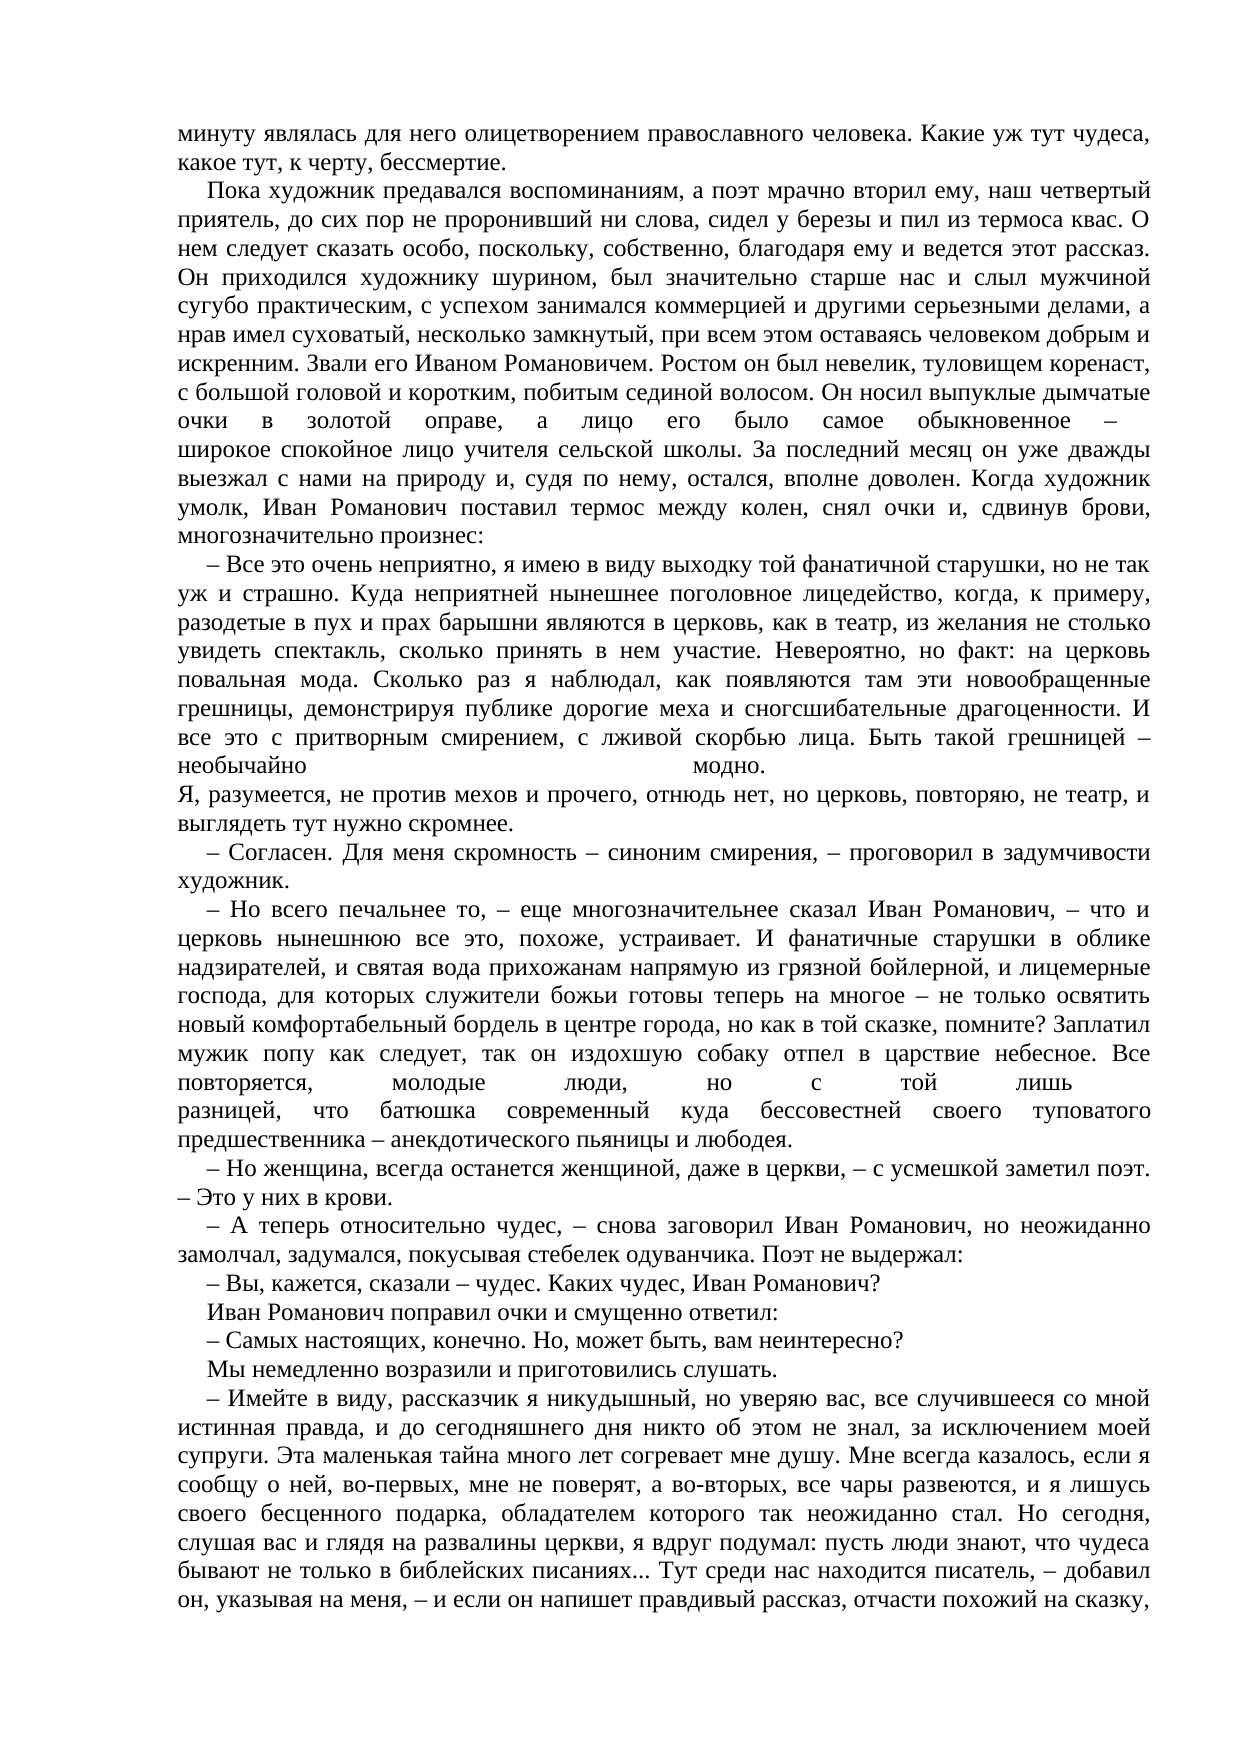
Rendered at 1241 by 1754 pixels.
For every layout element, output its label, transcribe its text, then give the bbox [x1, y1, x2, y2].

text – Все это очень неприятно, я имею в виду выходку той фанатичной старушки, но не так уж и страшно. Куда неприятней нынешнее поголовное лицедейство, когда, к примеру, разодетые в пух и прах барышни являются в церковь, как в театр, из желания не столько увидеть спектакль, сколько принять в нем участие. Невероятно, но факт: на церковь повальная мода. Сколько раз я наблюдал, как появляются там эти новообращенные грешницы, демонстрируя публике дорогие меха и сногсшибательные драгоценности. И все это с притворным смирением, с лживой скорбью лица. Быть такой грешницей – необычайно модно. Я, разумеется, не против мехов и прочего, отнюдь нет, но церковь, повторяю, не театр, и выглядеть тут нужно скромнее. [177, 549, 1152, 837]
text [177, 118, 1152, 176]
text Иван Романович поправил очки и смущенно ответил: [177, 1297, 1152, 1326]
text – Вы, кажется, сказали – чудес. Каких чудес, Иван Романович? [177, 1268, 1152, 1297]
text – Но женщина, всегда останется женщиной, даже в церкви, – с усмешкой заметил поэт. – Это у них в крови. [177, 1153, 1152, 1211]
text – Согласен. Для меня скромность – синоним смирения, – проговорил в задумчивости художник. [177, 837, 1152, 894]
text – Самых настоящих, конечно. Но, может быть, вам неинтересно? [177, 1326, 1152, 1354]
text Пока художник предавался воспоминаниям, а поэт мрачно вторил ему, наш четвертый приятель, до сих пор не проронивший ни слова, сидел у березы и пил из термоса квас. О нем следует сказать особо, поскольку, собственно, благодаря ему и ведется этот рассказ. Он приходился художнику шурином, был значительно старше нас и слыл мужчиной сугубо практическим, с успехом занимался коммерцией и другими серьезными делами, а нрав имел суховатый, несколько замкнутый, при всем этом оставаясь человеком добрым и искренним. Звали его Иваном Романовичем. Ростом он был невелик, туловищем коренаст, с большой головой и коротким, побитым сединой волосом. Он носил выпуклые дымчатые очки в золотой оправе, а лицо его было самое обыкновенное – широкое спокойное лицо учителя сельской школы. За последний месяц он уже дважды выезжал с нами на природу и, судя по нему, остался, вполне доволен. Когда художник умолк, Иван Романович поставил термос между колен, снял очки и, сдвинув брови, многозначительно произнес: [177, 176, 1152, 549]
text – А теперь относительно чудес, – снова заговорил Иван Романович, но неожиданно замолчал, задумался, покусывая стебелек одуванчика. Поэт не выдержал: [177, 1211, 1152, 1268]
text Мы немедленно возразили и приготовились слушать. [177, 1354, 1152, 1383]
text – Но всего печальнее то, – еще многозначительнее сказал Иван Романович, – что и церковь нынешнюю все это, похоже, устраивает. И фанатичные старушки в облике надзирателей, и святая вода прихожанам напрямую из грязной бойлерной, и лицемерные господа, для которых служители божьи готовы теперь на многое – не только освятить новый комфортабельный бордель в центре города, но как в той сказке, помните? Заплатил мужик попу как следует, так он издохшую собаку отпел в царствие небесное. Все повторяется, молодые люди, но с той лишь разницей, что батюшка современный куда бессовестней своего туповатого предшественника – анекдотического пьяницы и любодея. [177, 894, 1152, 1153]
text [177, 1383, 1152, 1613]
